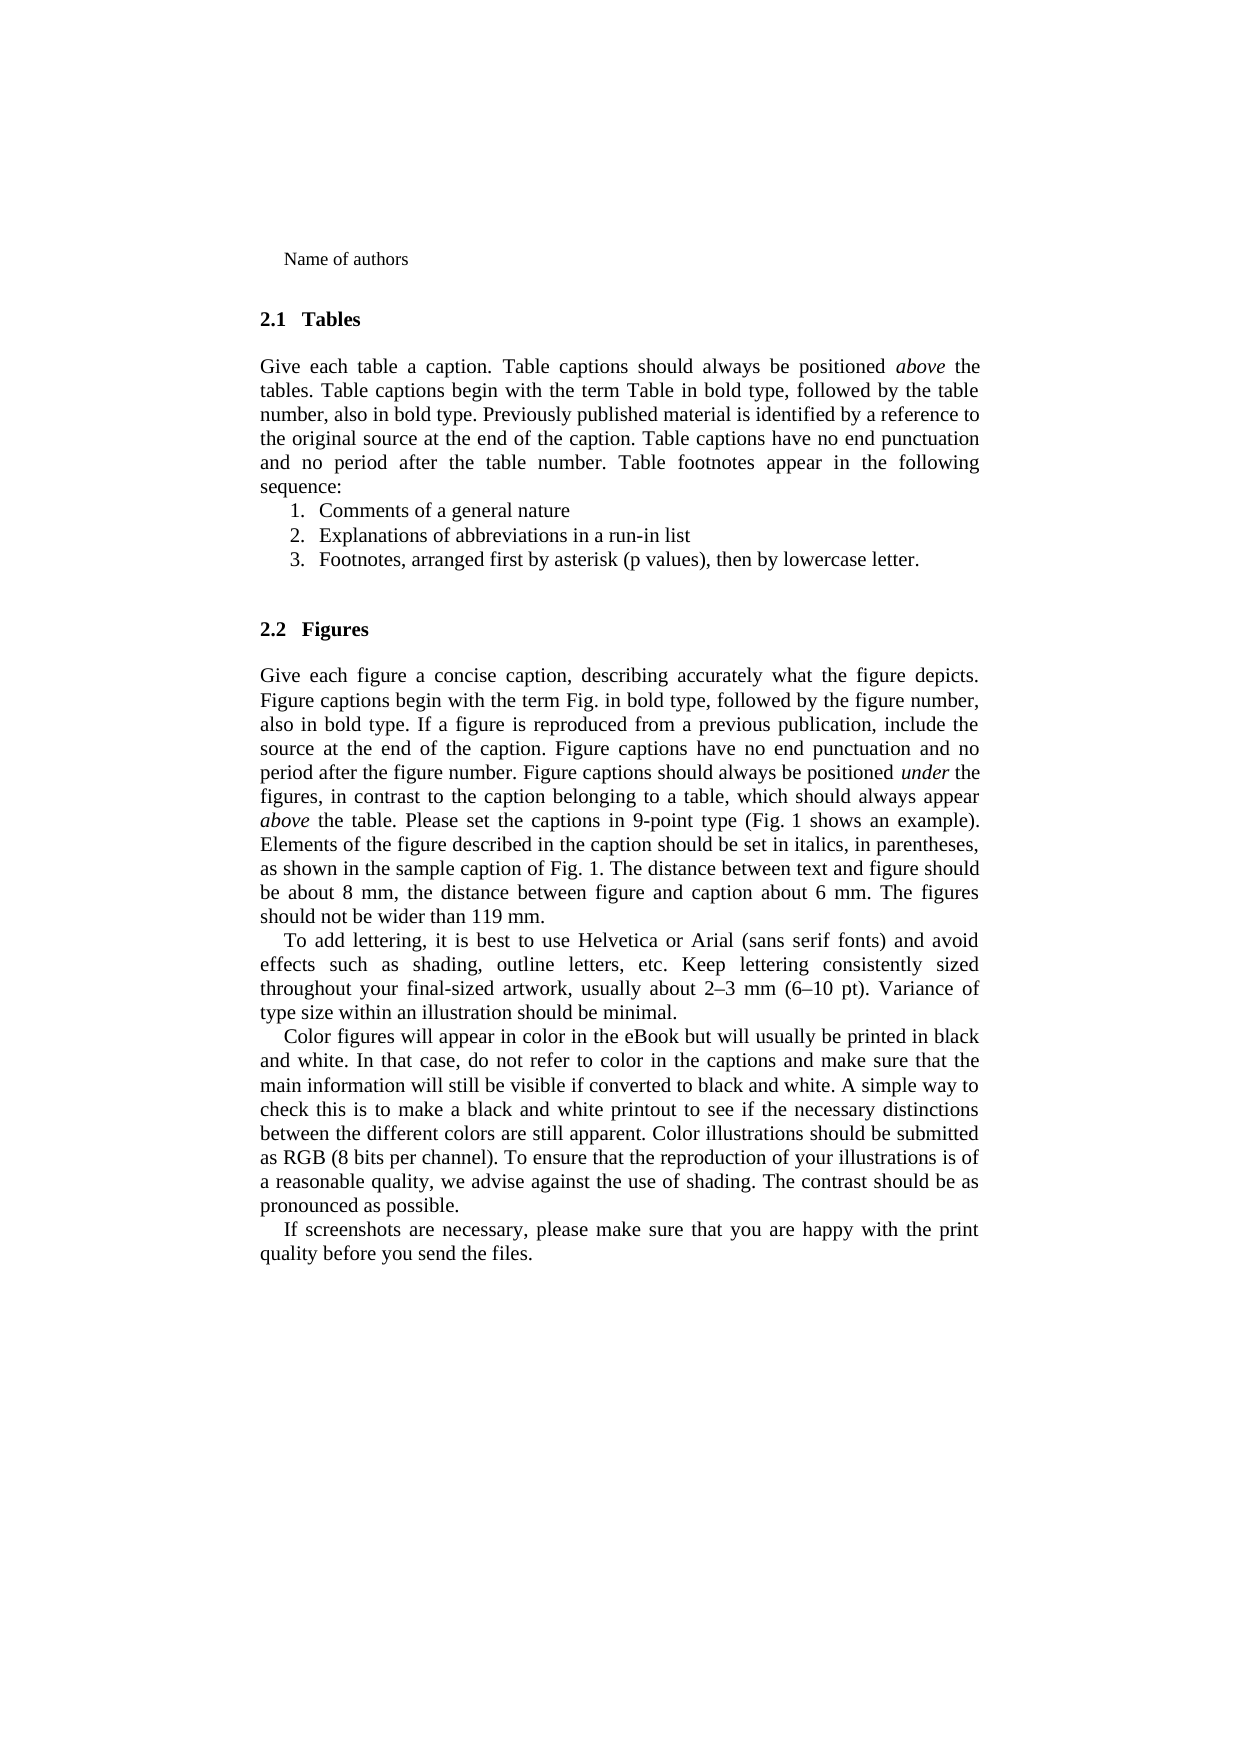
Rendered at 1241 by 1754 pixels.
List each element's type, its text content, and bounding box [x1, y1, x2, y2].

list Explanations of abbreviations in a run-in list [289, 522, 980, 547]
text To add lettering, it is best to use Helvetica or Arial (sans serif fonts) and avoid effects such as shading, outline letters, etc. Keep lettering consistently sized throughout your final-sized artwork, usually about 2–3 mm (6–10 pt). Variance of type size within an illustration should be minimal. [260, 928, 980, 1024]
text Give each table a caption. Table captions should always be positioned above the tables. Table captions begin with the term Table in bold type, followed by the table number, also in bold type. Previously published material is identified by a reference to the original source at the end of the caption. Table captions have no end punctuation and no period after the table number. Table footnotes appear in the following sequence: [260, 354, 980, 498]
list Comments of a general nature [289, 498, 980, 522]
text Color figures will appear in color in the eBook but will usually be printed in black and white. In that case, do not refer to color in the captions and make sure that the main information will still be visible if converted to black and white. A simple way to check this is to make a black and white printout to see if the necessary distinctions between the different colors are still apparent. Color illustrations should be submitted as RGB (8 bits per channel). To ensure that the reproduction of your illustrations is of a reasonable quality, we advise against the use of shading. The contrast should be as pronounced as possible. [260, 1024, 980, 1217]
subtitle 2.2 Figures [260, 616, 980, 641]
list Footnotes, arranged first by asterisk (p values), then by lowercase letter. [289, 547, 980, 571]
text Give each figure a concise caption, describing accurately what the figure depicts. Figure captions begin with the term Fig. in bold type, followed by the figure number, also in bold type. If a figure is reproduced from a previous publication, include the source at the end of the caption. Figure captions have no end punctuation and no period after the figure number. Figure captions should always be positioned under the figures, in contrast to the caption belonging to a table, which should always appear above the table. Please set the captions in 9-point type (Fig. 1 shows an example). Elements of the figure described in the caption should be set in italics, in parentheses, as shown in the sample caption of Fig. 1. The distance between text and figure should be about , the distance between figure and caption about . The figures should not be wider than . [260, 663, 980, 928]
subtitle 2.1 Tables [260, 307, 980, 331]
text If screenshots are necessary, please make sure that you are happy with the print quality before you send the files. [260, 1217, 980, 1265]
